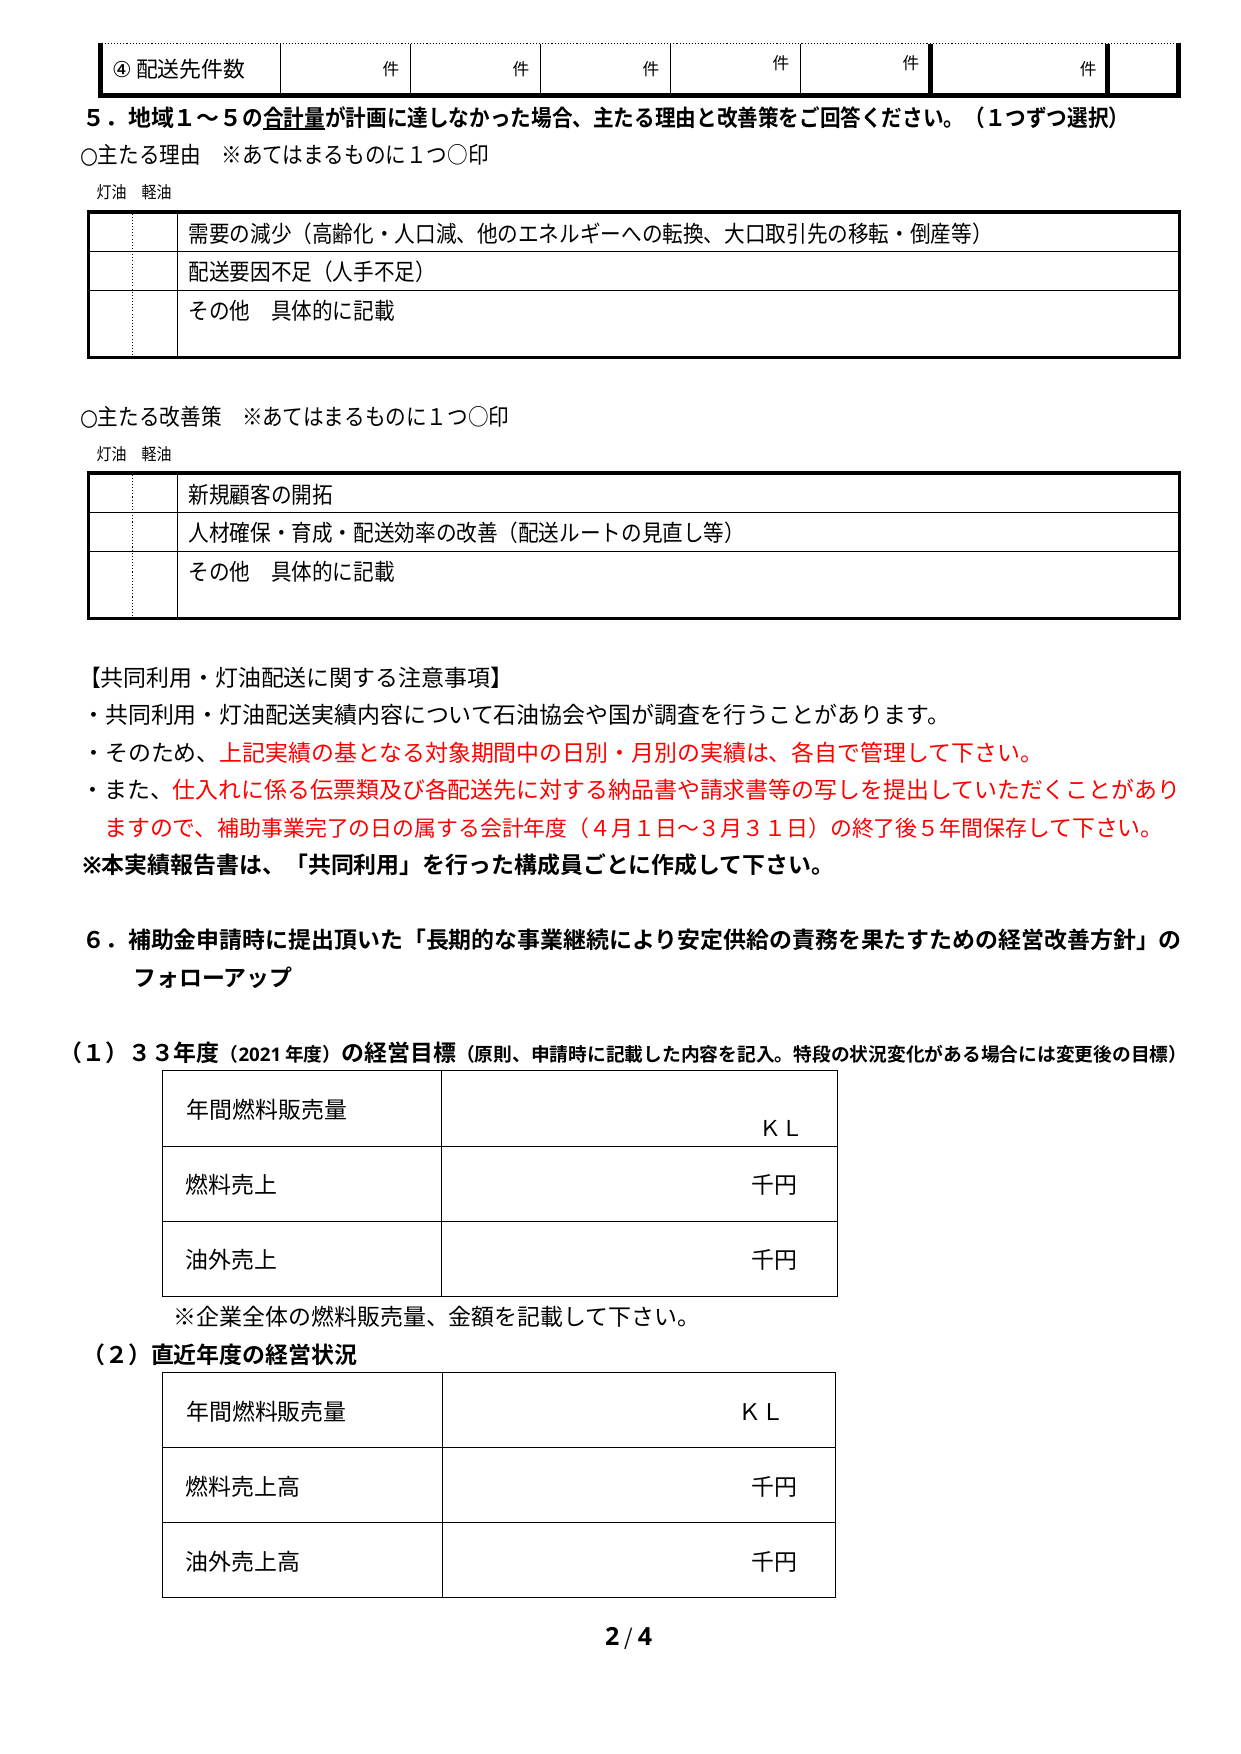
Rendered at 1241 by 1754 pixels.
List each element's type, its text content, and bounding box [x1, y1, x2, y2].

table_cell 件 [801, 43, 929, 93]
table_cell 燃料売上 [163, 1147, 441, 1221]
text 灯油 軽油 [59, 173, 1193, 210]
table_cell 燃料売上高 [163, 1448, 442, 1522]
table_cell 件 [933, 43, 1105, 93]
text ６．補助金申請時に提出頂いた「長期的な事業継続により安定供給の責務を果たすための経営改善方針」のフォローアップ [82, 920, 1193, 995]
table_cell その他 具体的に記載 [178, 291, 1178, 356]
text 灯油 軽油 [59, 434, 1193, 471]
table_cell [133, 252, 177, 289]
table_header [133, 214, 177, 251]
text ５．地域１～５の合計量が計画に達しなかった場合、主たる理由と改善策をご回答ください。（１つずつ選択） [59, 98, 1193, 135]
text ○主たる改善策 ※あてはまるものに１つ○印 [59, 396, 1193, 434]
text ※本実績報告書は、「共同利用」を行った構成員ごとに作成して下さい。 [59, 845, 1193, 882]
table_cell 件 [281, 43, 410, 93]
table_cell [90, 291, 133, 356]
table_cell [90, 552, 133, 617]
table_cell ④配送先件数 [103, 43, 280, 93]
text ・共同利用・灯油配送実績内容について石油協会や国が調査を行うことがあります。 [59, 695, 1193, 732]
table_cell [133, 552, 177, 617]
table_cell 千円 [442, 1222, 837, 1296]
text ・そのため、上記実績の基となる対象期間中の日別・月別の実績は、各自で管理して下さい。 [59, 732, 1193, 770]
table_cell 件 [411, 43, 540, 93]
table_header ＫＬ [443, 1373, 835, 1447]
table_cell 千円 [443, 1523, 835, 1597]
table_header 新規顧客の開拓 [178, 475, 1178, 512]
text ※企業全体の燃料販売量、金額を記載して下さい。 [59, 1297, 1193, 1334]
table_header [133, 475, 177, 512]
table_cell その他 具体的に記載 [178, 552, 1178, 617]
table_header [90, 214, 133, 251]
table_cell [1110, 43, 1176, 93]
text （２）直近年度の経営状況 [59, 1334, 1193, 1372]
table_cell 千円 [442, 1147, 837, 1221]
text （１）３３年度（2021年度）の経営目標（原則、申請時に記載した内容を記入。特段の状況変化がある場合には変更後の目標） [59, 1032, 1193, 1070]
table_cell [90, 513, 133, 551]
table_cell 油外売上高 [163, 1523, 442, 1597]
table_header ＫＬ [442, 1071, 837, 1146]
text 【共同利用・灯油配送に関する注意事項】 [59, 657, 1193, 695]
table_header 年間燃料販売量 [163, 1071, 441, 1146]
table_cell 油外売上 [163, 1222, 441, 1296]
text ・また、仕入れに係る伝票類及び各配送先に対する納品書や請求書等の写しを提出していただくことがありますので、補助事業完了の日の属する会計年度（４月１日～３月３１日）の終了後５年間保存して下さい。 [81, 770, 1193, 845]
table_header [90, 475, 133, 512]
table_cell 件 [671, 43, 800, 93]
table_cell [90, 252, 133, 289]
table_header 需要の減少（高齢化・人口減、他のエネルギーへの転換、大口取引先の移転・倒産等） [178, 214, 1178, 251]
table_cell 千円 [443, 1448, 835, 1522]
text ○主たる理由 ※あてはまるものに１つ○印 [59, 135, 1193, 173]
table_header 年間燃料販売量 [163, 1373, 442, 1447]
table_cell 人材確保・育成・配送効率の改善（配送ルートの見直し等） [178, 513, 1178, 551]
table_cell [133, 291, 177, 356]
table_cell 配送要因不足（人手不足） [178, 252, 1178, 289]
table_cell 件 [541, 43, 670, 93]
table_cell [133, 513, 177, 551]
